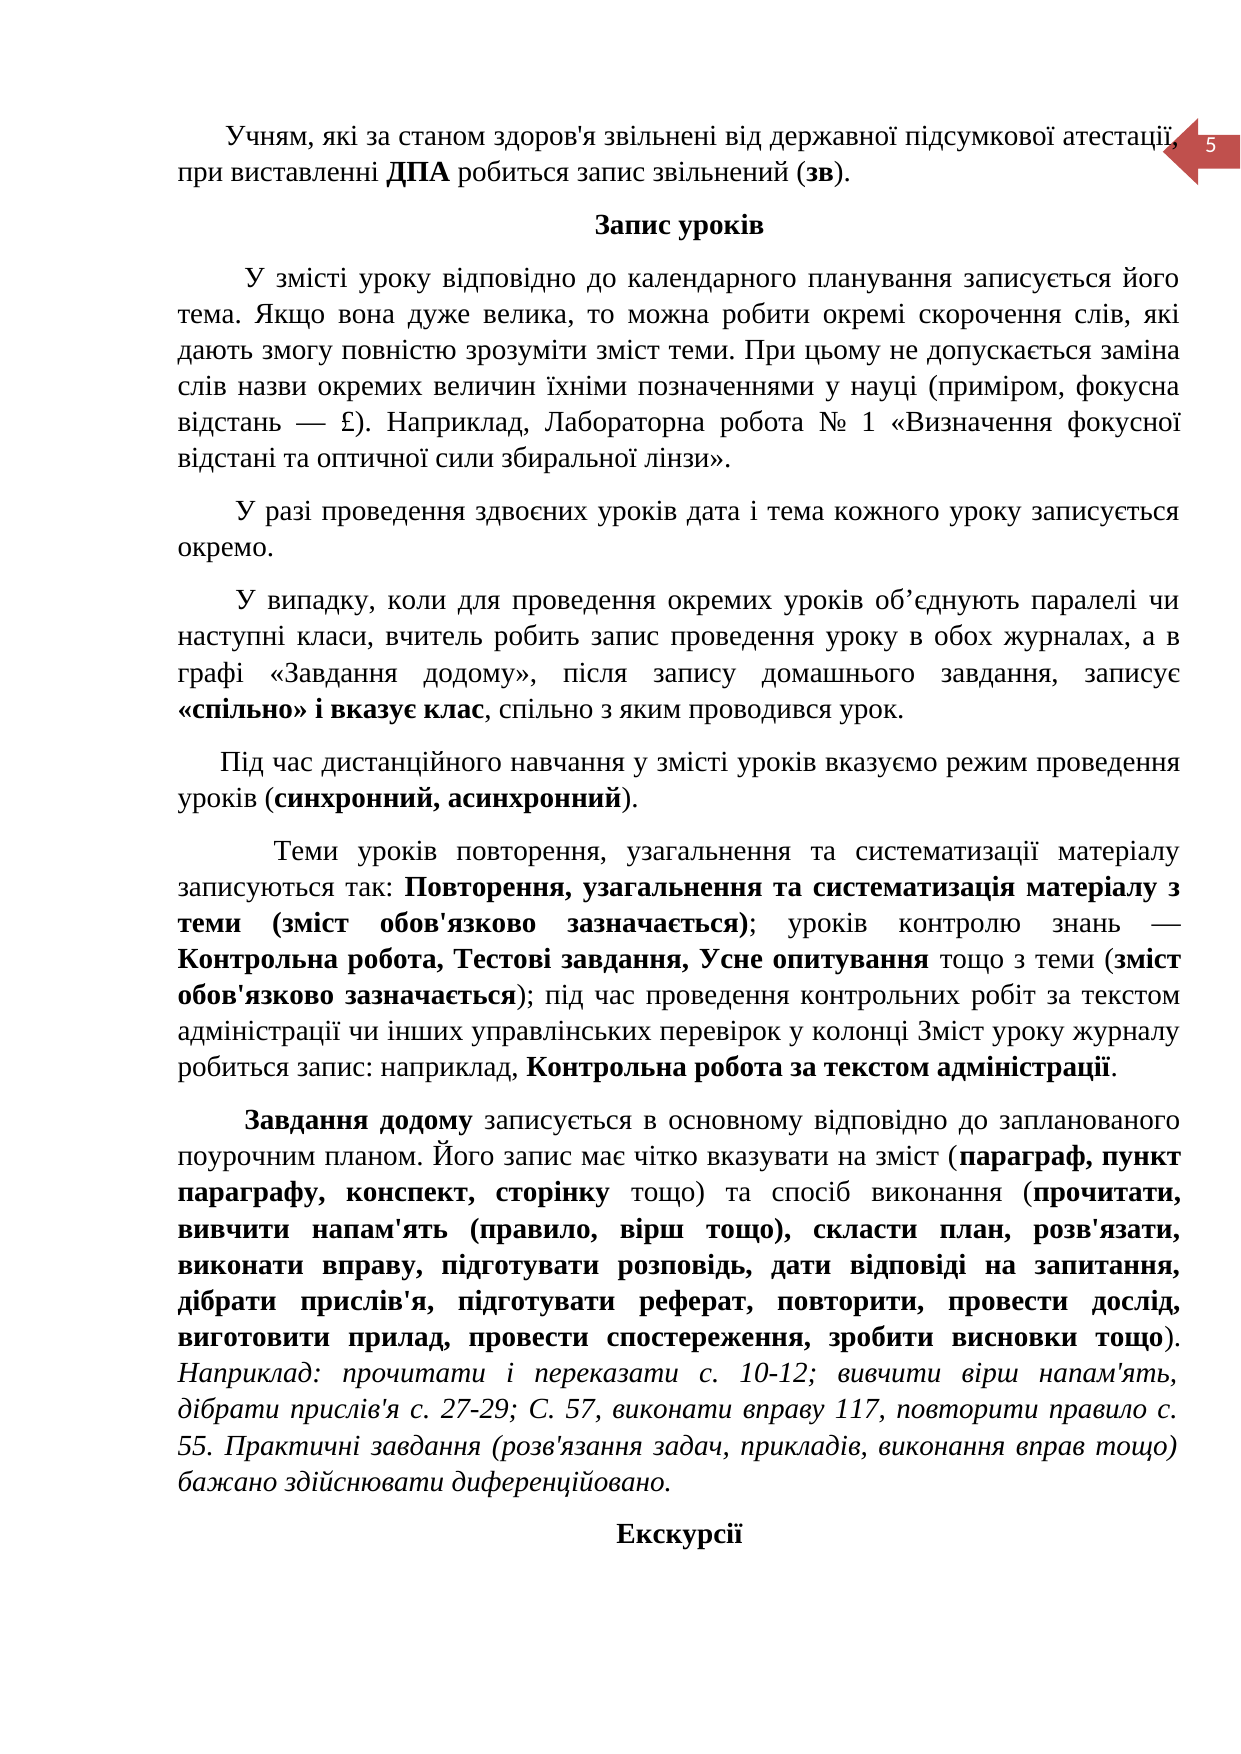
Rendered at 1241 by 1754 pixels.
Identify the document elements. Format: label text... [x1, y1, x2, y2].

text Екскурсії [177, 1517, 1181, 1550]
text У разі проведення здвоєних уроків дата і тема кожного уроку записується окремо. [177, 493, 1181, 563]
text У випадку, коли для проведення окремих уроків об’єднують паралелі чи наступні класи, вчитель робить запис проведення уроку в обох журналах, а в графі «Завдання додому», після запису домашнього завдання, записує «спільно» і вказує клас, спільно з яким проводився урок. [177, 582, 1181, 724]
text Теми уроків повторення, узагальнення та систематизації матеріалу записуються так: Повторення, узагальнення та систематизація матеріалу з теми (зміст обов'язково зазначається); уроків контролю знань — Контрольна робота, Тестові завдання, Усне опитування тощо з теми (зміст обов'язково зазначається); під час проведення контрольних робіт за текстом адміністрації чи інших управлінських перевірок у колонці Зміст уроку журналу робиться запис: наприклад, Контрольна робота за текстом адміністрації. [177, 833, 1181, 1083]
text Під час дистанційного навчання у змісті уроків вказуємо режим проведення уроків (синхронний, асинхронний). [177, 744, 1181, 813]
text Учням, які за станом здоров'я звільнені від державної підсумкової атестації, при виставленні ДПА робиться запис звільнений (зв). [177, 118, 1181, 188]
text У змісті уроку відповідно до календарного планування записується його тема. Якщо вона дуже велика, то можна робити окремі скорочення слів, які дають змогу повністю зрозуміти зміст теми. При цьому не допускається заміна слів назви окремих величин їхніми позначеннями у науці (приміром, фокусна відстань — £). Наприклад, Лабораторна робота № 1 «Визначення фокусної відстані та оптичної сили збиральної лінзи». [177, 260, 1181, 474]
text Завдання додому записується в основному відповідно до запланованого поурочним планом. Його запис має чітко вказувати на зміст (параграф, пункт параграфу, конспект, сторінку тощо) та спосіб виконання (прочитати, вивчити напам'ять (правило, вірш тощо), скласти план, розв'язати, виконати вправу, підготувати розповідь, дати відповіді на запитання, дібрати прислів'я, підготувати реферат, повторити, провести дослід, виготовити прилад, провести спостереження, зробити висновки тощо). Наприклад: прочитати і переказати с. 10-12; вивчити вірш напам'ять, дібрати прислів'я с. 27-29; С. 57, виконати вправу 117, повторити правило с. 55. Практичні завдання (розв'язання задач, прикладів, виконання вправ тощо) бажано здійснювати диференційовано. [177, 1102, 1181, 1497]
text Запис уроків [177, 207, 1181, 241]
